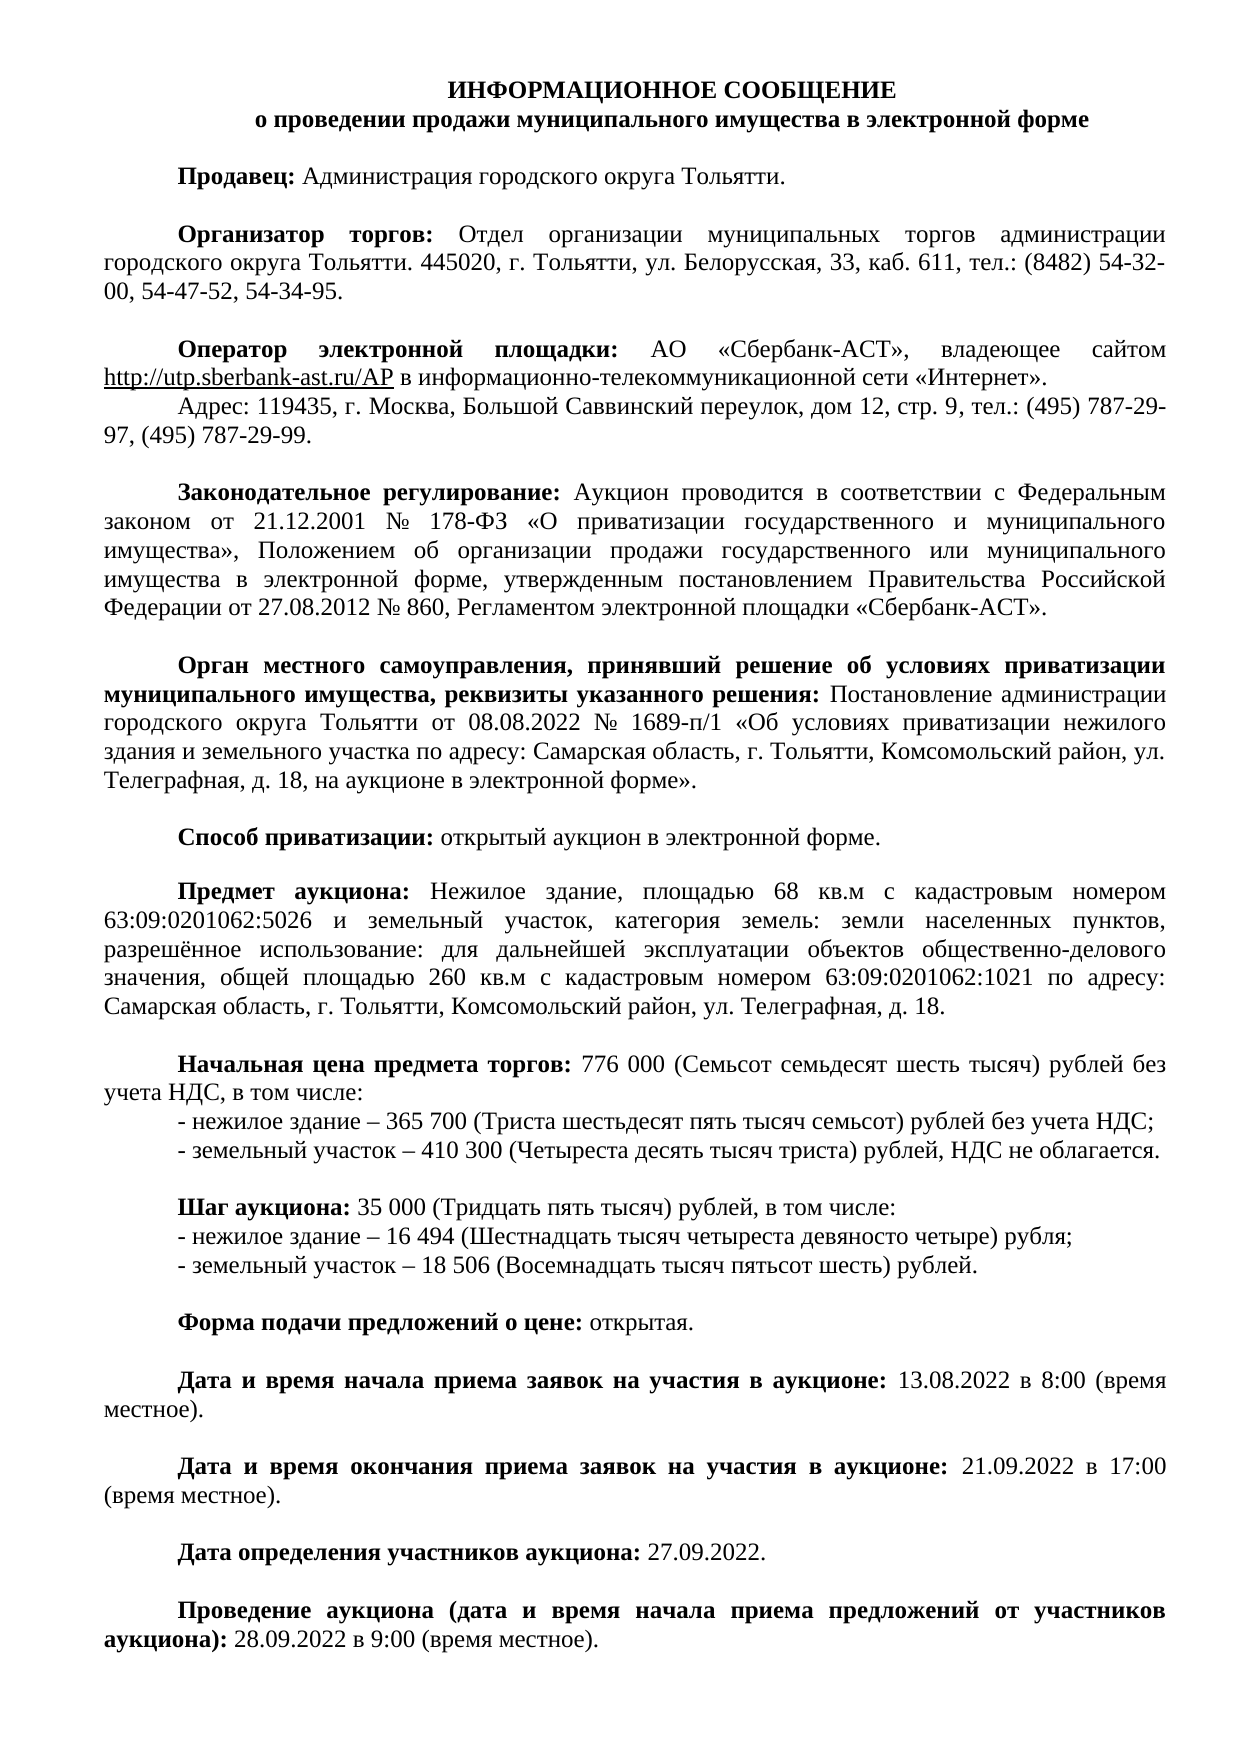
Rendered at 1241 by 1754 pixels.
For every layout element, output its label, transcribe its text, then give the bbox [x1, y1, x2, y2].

text Продавец: Администрация городского округа Тольятти. [103, 161, 1167, 190]
text Дата и время начала приема заявок на участия в аукционе: 13.08.2022 в 8:00 (время местное). [103, 1365, 1167, 1422]
text - нежилое здание – 365 700 (Триста шестьдесят пять тысяч семьсот) рублей без учета НДС; [103, 1106, 1167, 1135]
text Орган местного самоуправления, принявший решение об условиях приватизации муниципального имущества, реквизиты указанного решения: Постановление администрации городского округа Тольятти от 08.08.2022 № 1689-п/1 «Об условиях приватизации нежилого здания и земельного участка по адресу: Самарская область, г. Тольятти, Комсомольский район, ул. Телеграфная, д. 18, на аукционе в электронной форме». [103, 650, 1167, 794]
text - земельный участок – 410 300 (Четыреста десять тысяч триста) рублей, НДС не облагается. [103, 1135, 1167, 1164]
text - нежилое здание – 16 494 (Шестнадцать тысяч четыреста девяносто четыре) рубля; [103, 1221, 1167, 1250]
text Способ приватизации: открытый аукцион в электронной форме. [103, 822, 1167, 851]
text Законодательное регулирование: Аукцион проводится в соответствии с Федеральным законом от 21.12.2001 № 178-ФЗ «О приватизации государственного и муниципального имущества», Положением об организации продажи государственного или муниципального имущества в электронной форме, утвержденным постановлением Правительства Российской Федерации от 27.08.2012 № 860, Регламентом электронной площадки «Сбербанк-АСТ». [103, 477, 1167, 621]
text Дата определения участников аукциона: 27.09.2022. [44, 1537, 1167, 1566]
text Шаг аукциона: 35 000 (Тридцать пять тысяч) рублей, в том числе: [103, 1192, 1167, 1221]
text Дата и время окончания приема заявок на участия в аукционе: 21.09.2022 в 17:00 (время местное). [103, 1451, 1167, 1509]
text - земельный участок – 18 506 (Восемнадцать тысяч пятьсот шесть) рублей. [103, 1250, 1167, 1279]
text Форма подачи предложений о цене: открытая. [103, 1307, 1167, 1336]
text ИНФОРМАЦИОННОЕ СООБЩЕНИЕ [103, 75, 1167, 104]
text Предмет аукциона: Нежилое здание, площадью 68 кв.м с кадастровым номером 63:09:0201062:5026 и земельный участок, категория земель: земли населенных пунктов, разрешённое использование: для дальнейшей эксплуатации объектов общественно-делового значения, общей площадью 260 кв.м с кадастровым номером 63:09:0201062:1021 по адресу: Самарская область, г. Тольятти, Комсомольский район, ул. Телеграфная, д. 18. [103, 876, 1167, 1020]
text Оператор электронной площадки: АО «Сбербанк-АСТ», владеющее сайтом http://utp.sberbank-ast.ru/AP в информационно-телекоммуникационной сети «Интернет». [103, 334, 1167, 391]
text Начальная цена предмета торгов: 776 000 (Семьсот семьдесят шесть тысяч) рублей без учета НДС, в том числе: [103, 1049, 1167, 1106]
text Организатор торгов: Отдел организации муниципальных торгов администрации городского округа Тольятти. 445020, г. Тольятти, ул. Белорусская, 33, каб. 611, тел.: (8482) 54-32-00, 54-47-52, 54-34-95. [103, 219, 1167, 305]
text Адрес: 119435, г. Москва, Большой Саввинский переулок, дом 12, стр. 9, тел.: (495) 787-29-97, (495) 787-29-99. [103, 391, 1167, 449]
text о проведении продажи муниципального имущества в электронной форме [103, 104, 1167, 132]
text Проведение аукциона (дата и время начала приема предложений от участников аукциона): 28.09.2022 в 9:00 (время местное). [103, 1595, 1167, 1652]
